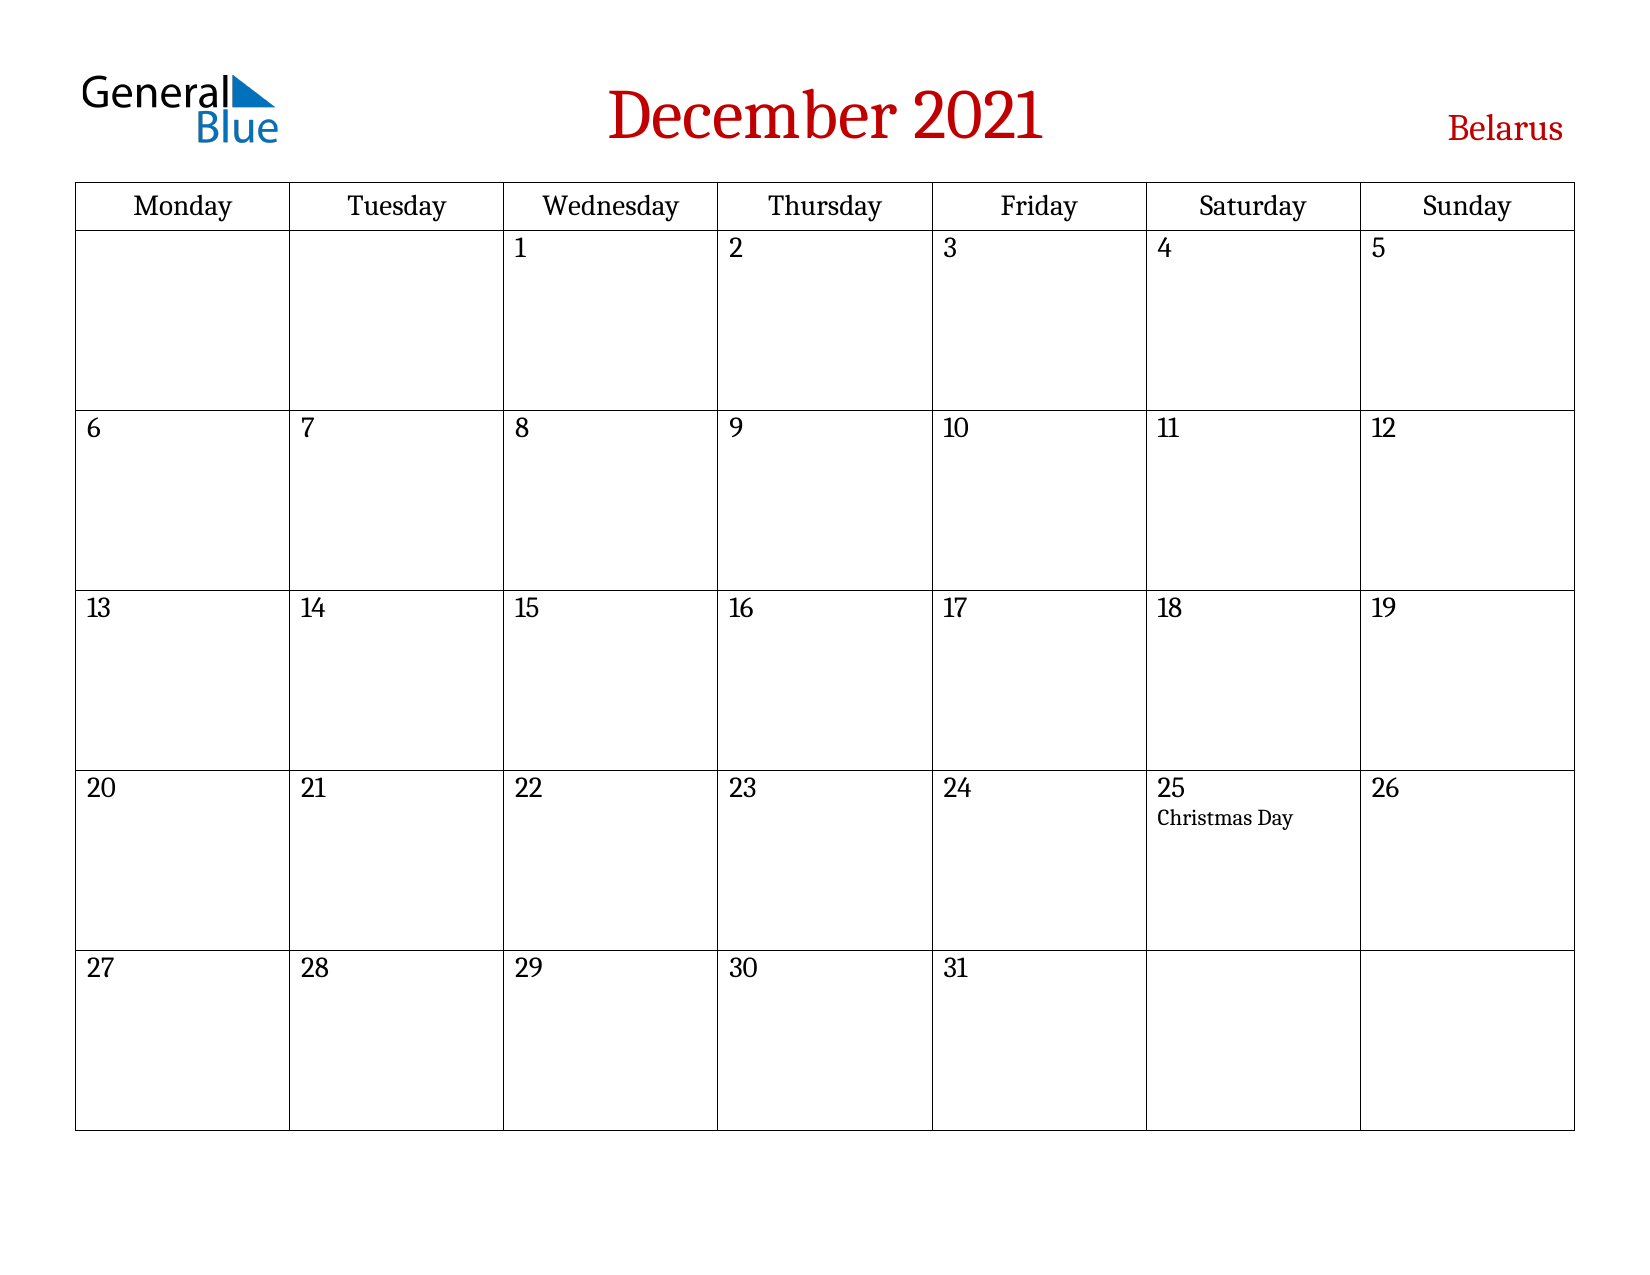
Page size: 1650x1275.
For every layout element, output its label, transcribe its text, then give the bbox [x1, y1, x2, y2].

table_cell 29 [504, 951, 717, 985]
table_cell 6 [76, 411, 289, 444]
table_cell [290, 445, 503, 590]
table_cell Monday [76, 183, 289, 230]
table_cell Tuesday [290, 183, 503, 230]
table_cell [933, 625, 1146, 770]
table_cell 2 [718, 231, 932, 264]
table_cell 5 [1361, 231, 1574, 264]
table_cell 31 [933, 951, 1146, 985]
table_cell [933, 265, 1146, 410]
table_cell 19 [1361, 591, 1574, 625]
table_cell [76, 265, 289, 410]
table_cell 1 [504, 231, 717, 264]
table_cell 12 [1361, 411, 1574, 444]
table_cell [718, 985, 932, 1130]
table_cell [1147, 951, 1360, 985]
table_cell [1147, 625, 1360, 770]
table_cell Thursday [718, 183, 932, 230]
table_cell [1147, 265, 1360, 410]
table_cell Christmas Day [1147, 805, 1360, 950]
table_cell 11 [1147, 411, 1360, 444]
table_cell Wednesday [504, 183, 717, 230]
table_cell 23 [718, 771, 932, 805]
table_cell [1361, 445, 1574, 590]
table_cell 21 [290, 771, 503, 805]
table_cell 10 [933, 411, 1146, 444]
table_cell [76, 445, 289, 590]
table_cell 16 [718, 591, 932, 625]
table_cell Friday [933, 183, 1146, 230]
table_cell [290, 625, 503, 770]
table_cell [504, 805, 717, 950]
table_cell 18 [1147, 591, 1360, 625]
table_cell [76, 985, 289, 1130]
table_cell 25 [1147, 771, 1360, 805]
table_cell [1147, 445, 1360, 590]
table_cell 3 [933, 231, 1146, 264]
table_cell [290, 985, 503, 1130]
table_cell [504, 625, 717, 770]
table_cell [76, 805, 289, 950]
table_cell 20 [76, 771, 289, 805]
table_cell [1361, 951, 1574, 985]
table_cell 8 [504, 411, 717, 444]
table_cell [76, 625, 289, 770]
table_cell 4 [1147, 231, 1360, 264]
table_cell [1361, 625, 1574, 770]
table_cell 30 [718, 951, 932, 985]
table_cell [1361, 805, 1574, 950]
table_cell [718, 445, 932, 590]
table_cell 22 [504, 771, 717, 805]
table_cell [290, 231, 503, 264]
table_cell [1361, 985, 1574, 1130]
table_cell 27 [76, 951, 289, 985]
table_cell Sunday [1361, 183, 1574, 230]
table_header [76, 75, 503, 182]
table_cell [290, 265, 503, 410]
table_cell 15 [504, 591, 717, 625]
table_cell [1147, 985, 1360, 1130]
table_cell 14 [290, 591, 503, 625]
table_cell [933, 445, 1146, 590]
table_cell 26 [1361, 771, 1574, 805]
table_cell 13 [76, 591, 289, 625]
table_cell 28 [290, 951, 503, 985]
table_cell Saturday [1147, 183, 1360, 230]
table_cell 17 [933, 591, 1146, 625]
table_header December 2021 [504, 75, 1146, 182]
table_cell 9 [718, 411, 932, 444]
table_cell [718, 805, 932, 950]
table_cell 24 [933, 771, 1146, 805]
picture [82, 75, 278, 143]
table_cell 7 [290, 411, 503, 444]
table_cell [933, 985, 1146, 1130]
table_cell [718, 625, 932, 770]
table_cell [504, 985, 717, 1130]
table_cell [504, 445, 717, 590]
table_cell [76, 231, 289, 264]
table_cell [290, 805, 503, 950]
table_cell [718, 265, 932, 410]
table_cell [504, 265, 717, 410]
table_cell [1361, 265, 1574, 410]
table_cell [933, 805, 1146, 950]
table_header Belarus [1146, 75, 1574, 182]
